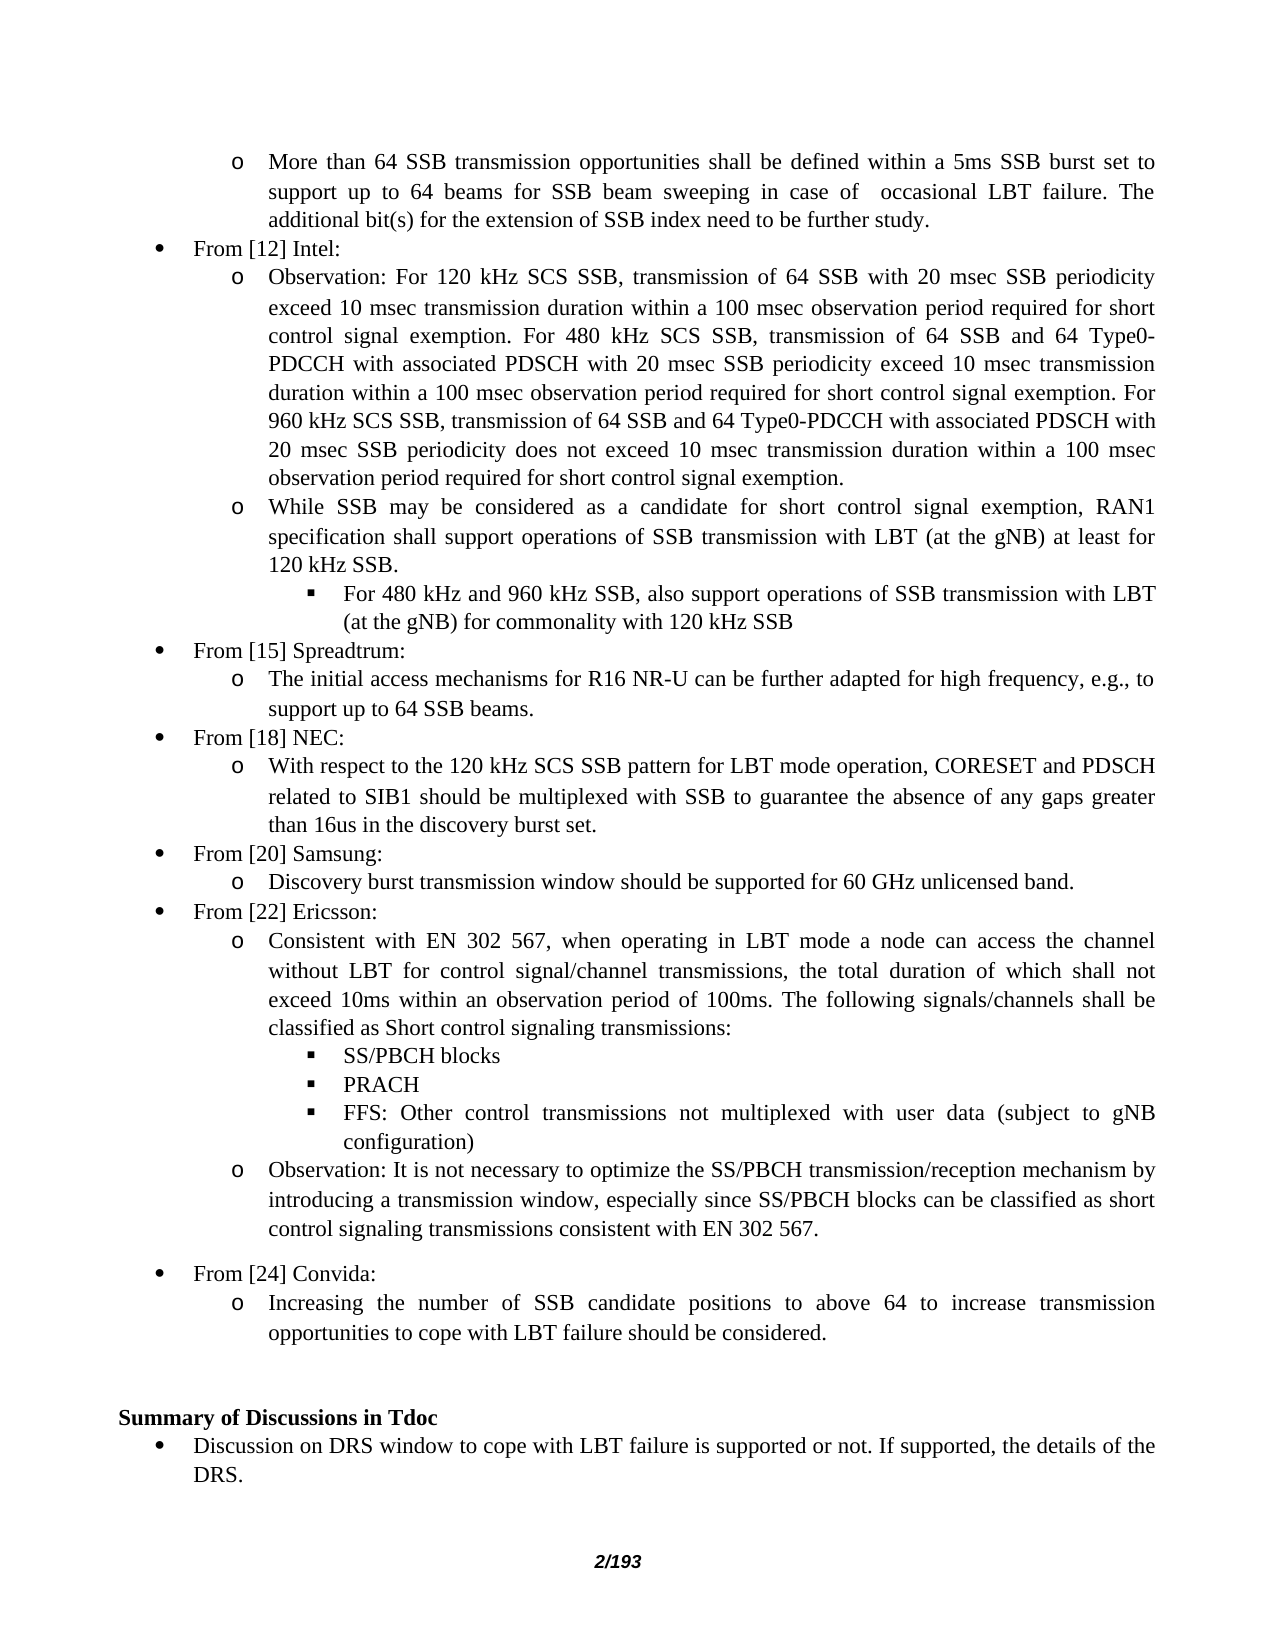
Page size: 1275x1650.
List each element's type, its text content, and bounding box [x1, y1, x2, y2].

list Consistent with EN 302 567, when operating in LBT mode a node can access the channel without LBT for control signal/channel transmissions, the total duration of which shall not exceed 10ms within an observation period of 100ms. The following signals/channels shall be classified as Short control signaling transmissions: [231, 927, 1157, 1040]
list From [12] Intel: [156, 235, 1157, 261]
list Increasing the number of SSB candidate positions to above 64 to increase transmission opportunities to cope with LBT failure should be considered. [231, 1288, 1157, 1345]
list From [18] NEC: [156, 724, 1157, 750]
list From [15] Spreadtrum: [156, 637, 1157, 663]
text Summary of Discussions in Tdoc [118, 1404, 1157, 1431]
list With respect to the 120 kHz SCS SSB pattern for LBT mode operation, CORESET and PDSCH related to SIB1 should be multiplexed with SSB to guarantee the absence of any gaps greater than 16us in the discovery burst set. [231, 752, 1157, 837]
list The initial access mechanisms for R16 NR-U can be further adapted for high frequency, e.g., to support up to 64 SSB beams. [231, 665, 1157, 722]
list SS/PBCH blocks [306, 1042, 1157, 1069]
list For 480 kHz and 960 kHz SSB, also support operations of SSB transmission with LBT (at the gNB) for commonality with 120 kHz SSB [306, 580, 1157, 635]
list From [20] Samsung: [156, 839, 1157, 866]
list Observation: For 120 kHz SCS SSB, transmission of 64 SSB with 20 msec SSB periodicity exceed 10 msec transmission duration within a 100 msec observation period required for short control signal exemption. For 480 kHz SCS SSB, transmission of 64 SSB and 64 Type0-PDCCH with associated PDSCH with 20 msec SSB periodicity exceed 10 msec transmission duration within a 100 msec observation period required for short control signal exemption. For 960 kHz SCS SSB, transmission of 64 SSB and 64 Type0-PDCCH with associated PDSCH with 20 msec SSB periodicity does not exceed 10 msec transmission duration within a 100 msec observation period required for short control signal exemption. [231, 263, 1157, 491]
list Discovery burst transmission window should be supported for 60 GHz unlicensed band. [231, 868, 1157, 896]
list FFS: Other control transmissions not multiplexed with user data (subject to gNB configuration) [306, 1099, 1157, 1154]
list While SSB may be considered as a candidate for short control signal exemption, RAN1 specification shall support operations of SSB transmission with LBT (at the gNB) at least for 120 kHz SSB. [231, 493, 1157, 578]
list From [24] Convida: [156, 1260, 1157, 1286]
list From [22] Ericsson: [156, 898, 1157, 925]
list PRACH [306, 1071, 1157, 1097]
list More than 64 SSB transmission opportunities shall be defined within a 5ms SSB burst set to support up to 64 beams for SSB beam sweeping in case of occasional LBT failure. The additional bit(s) for the extension of SSB index need to be further study. [231, 148, 1157, 233]
list Observation: It is not necessary to optimize the SS/PBCH transmission/reception mechanism by introducing a transmission window, especially since SS/PBCH blocks can be classified as short control signaling transmissions consistent with EN 302 567. [231, 1156, 1157, 1241]
list Discussion on DRS window to cope with LBT failure is supported or not. If supported, the details of the DRS. [156, 1433, 1157, 1487]
